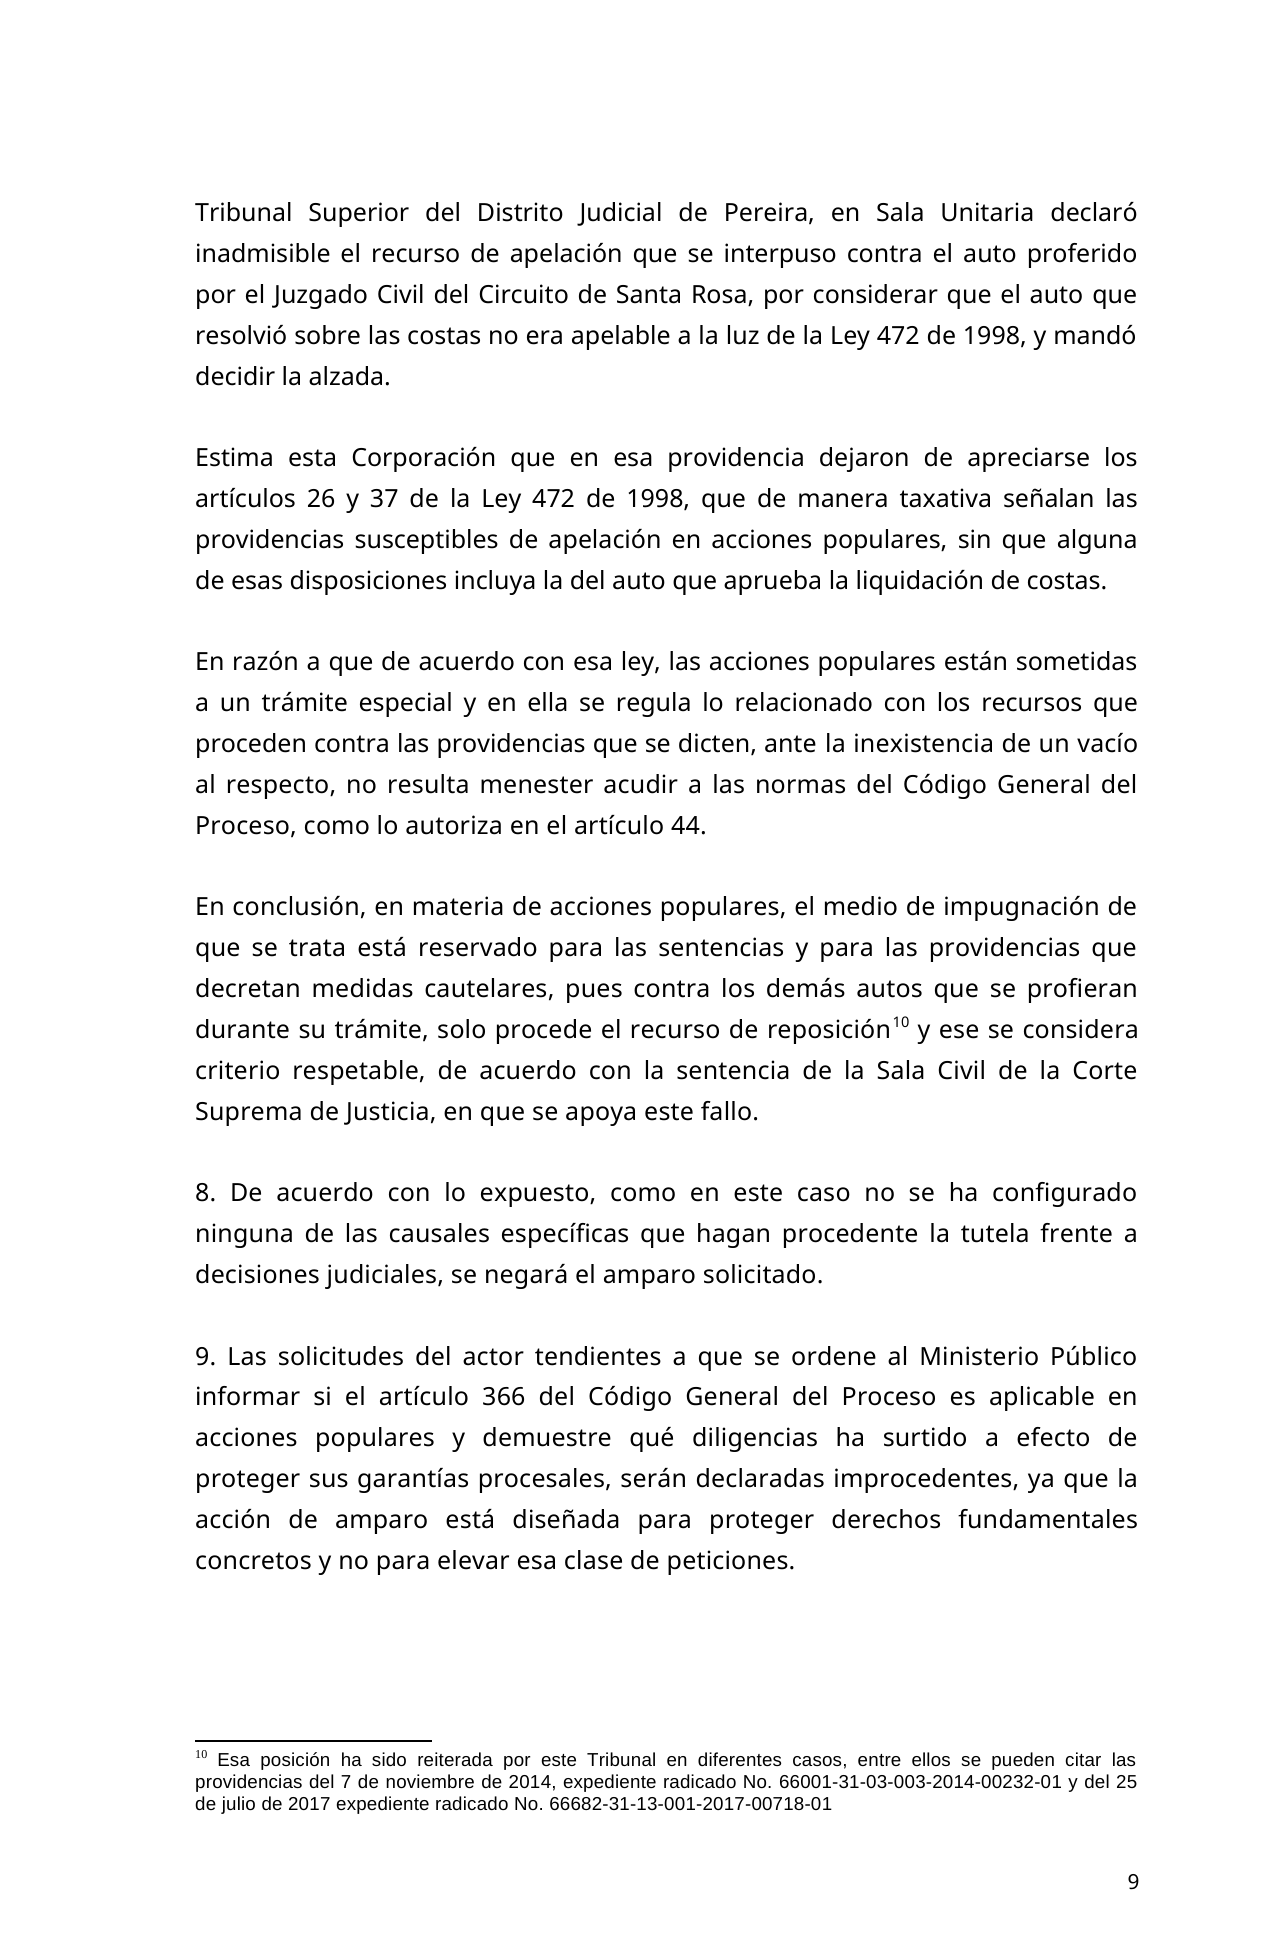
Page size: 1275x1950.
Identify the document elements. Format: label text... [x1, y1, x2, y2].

text 8. De acuerdo con lo expuesto, como en este caso no se ha configurado ninguna de las causales específicas que hagan procedente la tutela frente a decisiones judiciales, se negará el amparo solicitado. [195, 1175, 1139, 1291]
text Estima esta Corporación que en esa providencia dejaron de apreciarse los artículos 26 y 37 de la Ley 472 de 1998, que de manera taxativa señalan las providencias susceptibles de apelación en acciones populares, sin que alguna de esas disposiciones incluya la del auto que aprueba la liquidación de costas. [195, 440, 1139, 596]
text En conclusión, en materia de acciones populares, el medio de impugnación de que se trata está reservado para las sentencias y para las providencias que decretan medidas cautelares, pues contra los demás autos que se profieran durante su trámite, solo procede el recurso de reposición y ese se considera criterio respetable, de acuerdo con la sentencia de la Sala Civil de la Corte Suprema de Justicia, en que se apoya este fallo. [195, 889, 1139, 1127]
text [195, 195, 1139, 392]
text 9. Las solicitudes del actor tendientes a que se ordene al Ministerio Público informar si el artículo 366 del Código General del Proceso es aplicable en acciones populares y demuestre qué diligencias ha surtido a efecto de proteger sus garantías procesales, serán declaradas improcedentes, ya que la acción de amparo está diseñada para proteger derechos fundamentales concretos y no para elevar esa clase de peticiones. [195, 1338, 1139, 1576]
text En razón a que de acuerdo con esa ley, las acciones populares están sometidas a un trámite especial y en ella se regula lo relacionado con los recursos que proceden contra las providencias que se dicten, ante la inexistencia de un vacío al respecto, no resulta menester acudir a las normas del Código General del Proceso, como lo autoriza en el artículo 44. [195, 644, 1139, 841]
